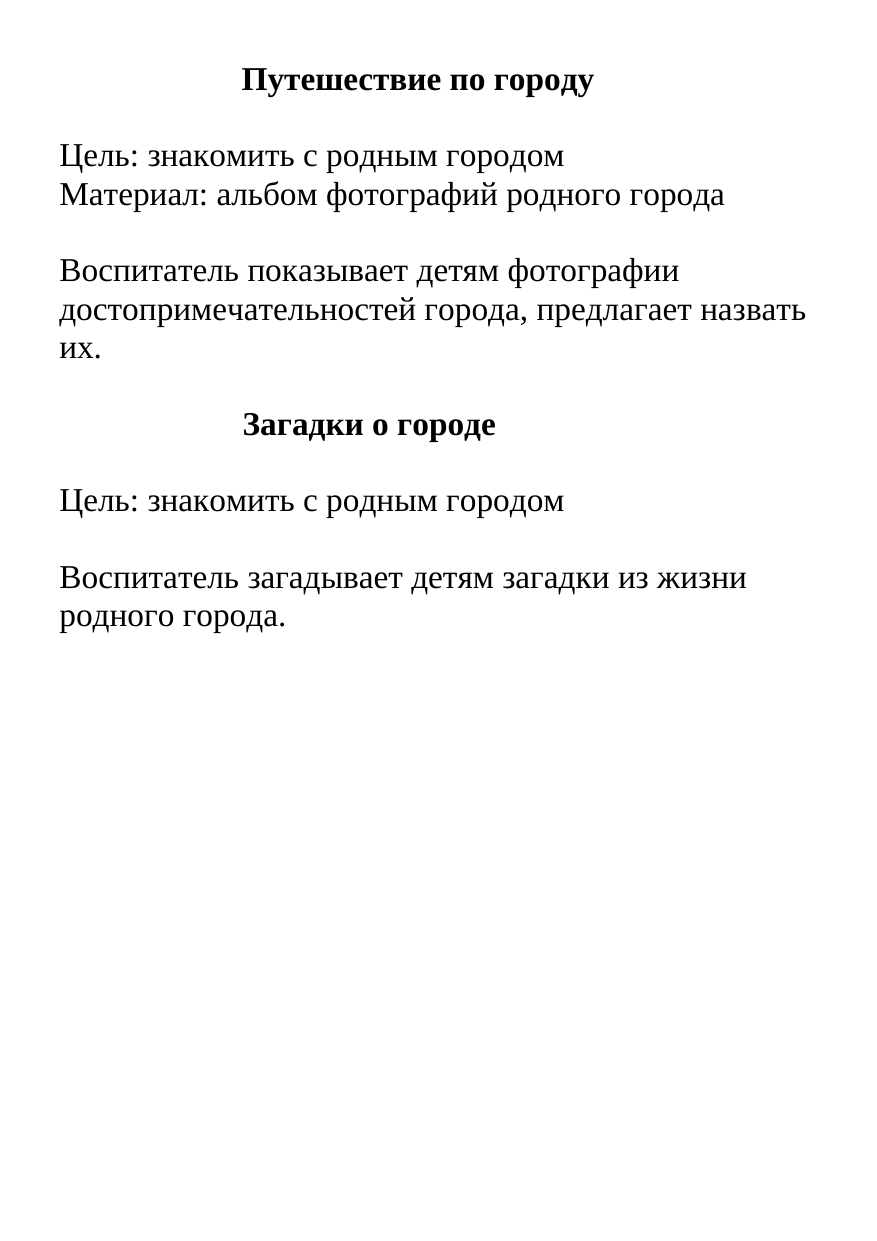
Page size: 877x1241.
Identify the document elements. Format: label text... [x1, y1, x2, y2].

text Цель: знакомить с родным городом [59, 481, 818, 519]
text Воспитатель показывает детям фотографии достопримечательностей города, предлагает назвать их. [59, 251, 818, 366]
text Цель: знакомить с родным городом [59, 136, 818, 174]
text Материал: альбом фотографий родного города [59, 174, 818, 212]
text Путешествие по городу [59, 59, 818, 97]
text Загадки о городе [59, 404, 818, 442]
text Воспитатель загадывает детям загадки из жизни родного города. [59, 557, 818, 634]
